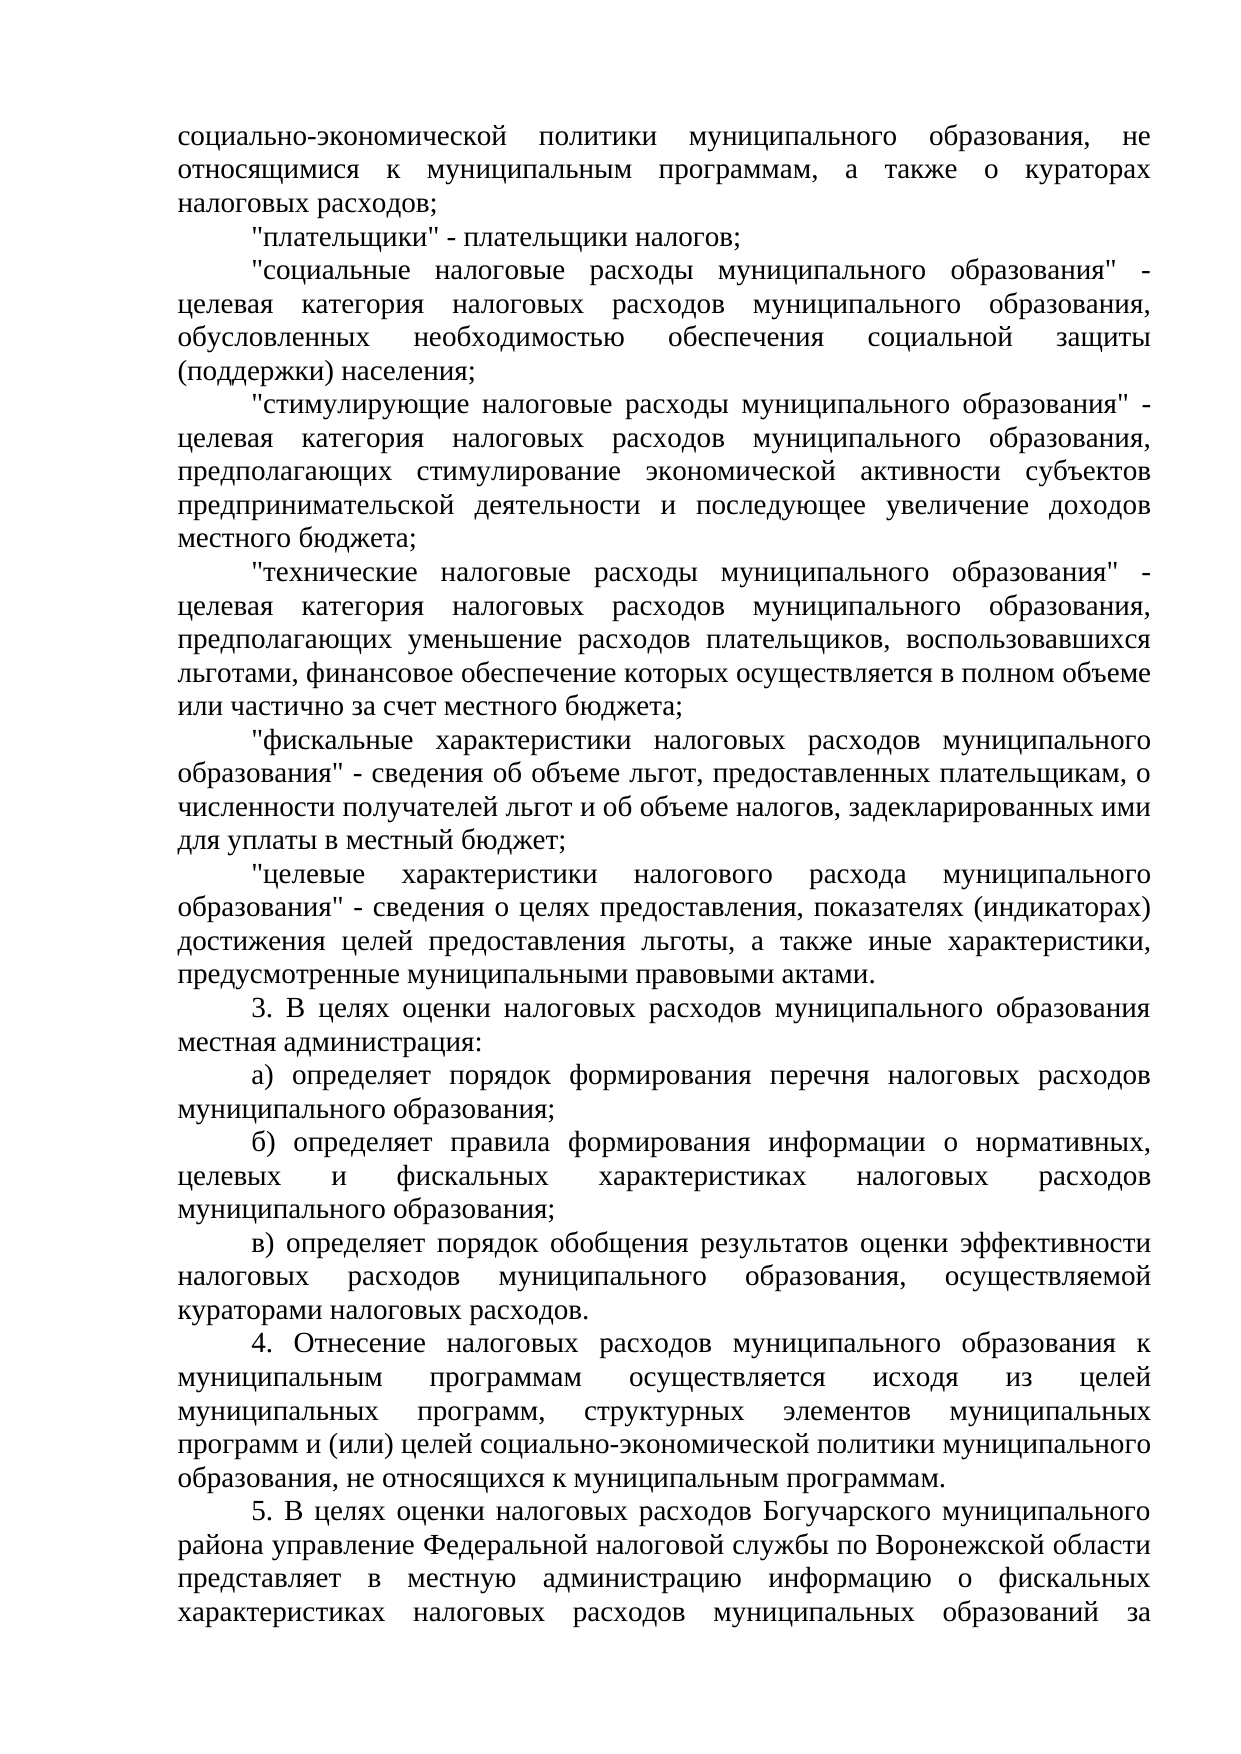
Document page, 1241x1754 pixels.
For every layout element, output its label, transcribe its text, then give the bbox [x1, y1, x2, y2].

text в) определяет порядок обобщения результатов оценки эффективности налоговых расходов муниципального образования, осуществляемой кураторами налоговых расходов. [177, 1225, 1152, 1326]
text 3. В целях оценки налоговых расходов муниципального образования местная администрация: [177, 990, 1152, 1057]
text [177, 118, 1152, 219]
text "плательщики" - плательщики налогов; [177, 219, 1152, 252]
text "технические налоговые расходы муниципального образования" - целевая категория налоговых расходов муниципального образования, предполагающих уменьшение расходов плательщиков, воспользовавшихся льготами, финансовое обеспечение которых осуществляется в полном объеме или частично за счет местного бюджета; [177, 554, 1152, 722]
text 4. Отнесение налоговых расходов муниципального образования к муниципальным программам осуществляется исходя из целей муниципальных программ, структурных элементов муниципальных программ и (или) целей социально-экономической политики муниципального образования, не относящихся к муниципальным программам. [177, 1326, 1152, 1493]
text "стимулирующие налоговые расходы муниципального образования" - целевая категория налоговых расходов муниципального образования, предполагающих стимулирование экономической активности субъектов предпринимательской деятельности и последующее увеличение доходов местного бюджета; [177, 386, 1152, 554]
text "фискальные характеристики налоговых расходов муниципального образования" - сведения об объеме льгот, предоставленных плательщикам, о численности получателей льгот и об объеме налогов, задекларированных ими для уплаты в местный бюджет; [177, 722, 1152, 856]
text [177, 1493, 1152, 1627]
text а) определяет порядок формирования перечня налоговых расходов муниципального образования; [177, 1057, 1152, 1124]
text "социальные налоговые расходы муниципального образования" - целевая категория налоговых расходов муниципального образования, обусловленных необходимостью обеспечения социальной защиты (поддержки) населения; [177, 252, 1152, 386]
text "целевые характеристики налогового расхода муниципального образования" - сведения о целях предоставления, показателях (индикаторах) достижения целей предоставления льготы, а также иные характеристики, предусмотренные муниципальными правовыми актами. [177, 856, 1152, 990]
text б) определяет правила формирования информации о нормативных, целевых и фискальных характеристиках налоговых расходов муниципального образования; [177, 1124, 1152, 1225]
